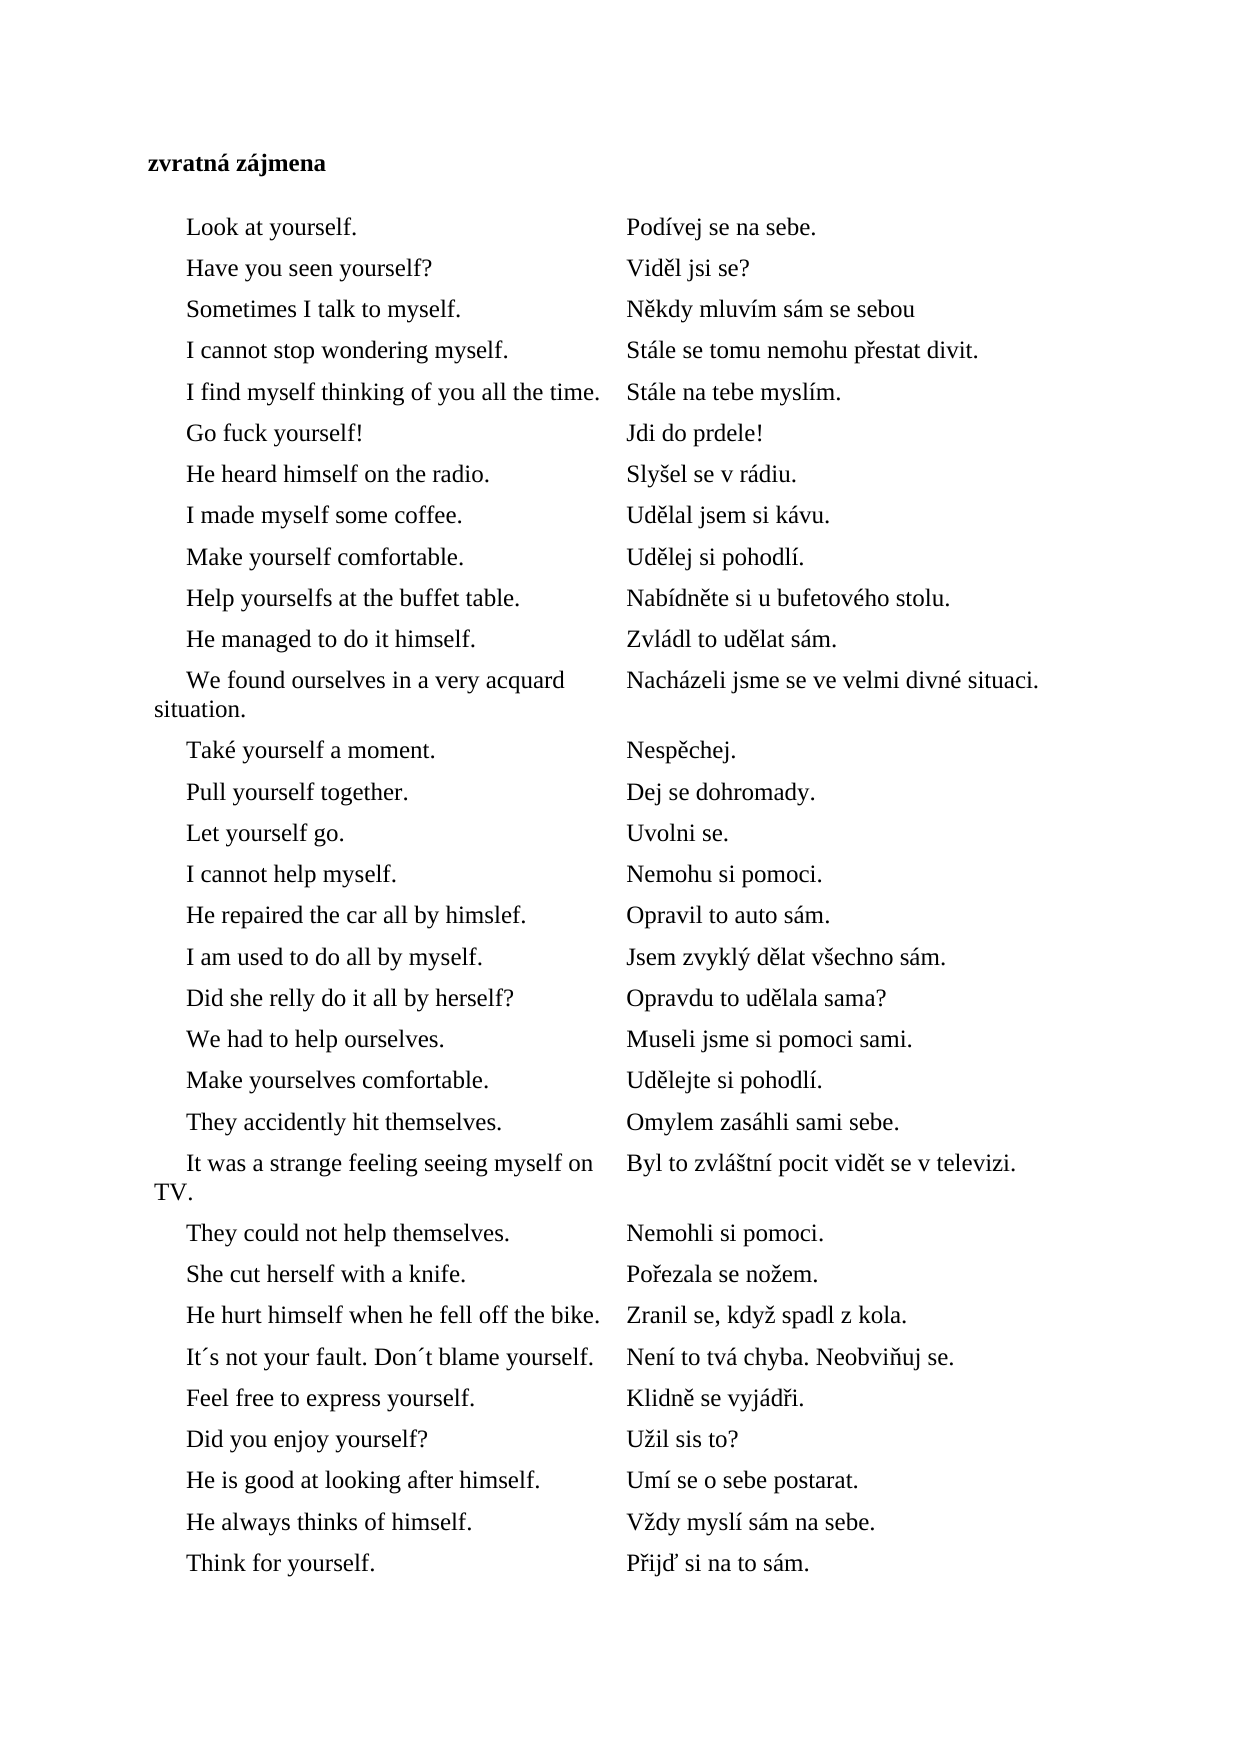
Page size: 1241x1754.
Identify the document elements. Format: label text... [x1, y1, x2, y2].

table_cell  He managed to do it himself. [148, 618, 620, 659]
table_cell  Did she relly do it all by herself? [148, 977, 620, 1018]
table_cell  We found ourselves in a very acquard situation. [148, 659, 620, 729]
table_cell  They accidently hit themselves. [148, 1101, 620, 1142]
table_cell Nabídněte si u bufetového stolu. [620, 577, 1093, 618]
table_cell Udělal jsem si kávu. [620, 494, 1093, 536]
table_cell  Feel free to express yourself. [148, 1377, 620, 1418]
table_cell Udělejte si pohodlí. [620, 1059, 1093, 1101]
table_cell  He repaired the car all by himslef. [148, 894, 620, 936]
table_cell  They could not help themselves. [148, 1212, 620, 1253]
table_cell  It´s not your fault. Don´t blame yourself. [148, 1336, 620, 1377]
table_cell Pořezala se nožem. [620, 1253, 1093, 1294]
table_cell  He always thinks of himself. [148, 1501, 620, 1542]
table_cell  Make yourselves comfortable. [148, 1059, 620, 1101]
table_cell  We had to help ourselves. [148, 1018, 620, 1059]
table_cell  Sometimes I talk to myself. [148, 288, 620, 329]
table_cell  He hurt himself when he fell off the bike. [148, 1294, 620, 1336]
table_cell  Let yourself go. [148, 812, 620, 853]
table_cell Omylem zasáhli sami sebe. [620, 1101, 1093, 1142]
table_cell Nemohu si pomoci. [620, 853, 1093, 894]
table_cell Nemohli si pomoci. [620, 1212, 1093, 1253]
table_cell Zvládl to udělat sám. [620, 618, 1093, 659]
table_cell  I find myself thinking of you all the time. [148, 371, 620, 412]
table_cell Stále se tomu nemohu přestat divit. [620, 329, 1093, 371]
table_cell Někdy mluvím sám se sebou [620, 288, 1093, 329]
table_cell Umí se o sebe postarat. [620, 1459, 1093, 1501]
table_cell  Go fuck yourself! [148, 412, 620, 453]
table_cell Byl to zvláštní pocit vidět se v televizi. [620, 1142, 1093, 1212]
table_cell  Také yourself a moment. [148, 729, 620, 771]
table_cell Stále na tebe myslím. [620, 371, 1093, 412]
table_cell  I made myself some coffee. [148, 494, 620, 536]
table_cell  He heard himself on the radio. [148, 453, 620, 494]
table_cell Nespěchej. [620, 729, 1093, 771]
table_cell Zranil se, když spadl z kola. [620, 1294, 1093, 1336]
table_cell Viděl jsi se? [620, 247, 1093, 288]
table_cell  Pull yourself together. [148, 771, 620, 812]
table_cell  I am used to do all by myself. [148, 936, 620, 977]
table_cell  Make yourself comfortable. [148, 536, 620, 577]
table_cell Vždy myslí sám na sebe. [620, 1501, 1093, 1542]
table_header Podívej se na sebe. [620, 206, 1093, 247]
table_cell Udělej si pohodlí. [620, 536, 1093, 577]
table_cell  I cannot stop wondering myself. [148, 329, 620, 371]
table_cell Dej se dohromady. [620, 771, 1093, 812]
table_cell Nacházeli jsme se ve velmi divné situaci. [620, 659, 1093, 729]
table_cell Opravil to auto sám. [620, 894, 1093, 936]
table_cell Slyšel se v rádiu. [620, 453, 1093, 494]
table_cell Museli jsme si pomoci sami. [620, 1018, 1093, 1059]
table_cell  It was a strange feeling seeing myself on TV. [148, 1142, 620, 1212]
table_cell  She cut herself with a knife. [148, 1253, 620, 1294]
table_cell  Have you seen yourself? [148, 247, 620, 288]
table_cell  I cannot help myself. [148, 853, 620, 894]
table_cell  Help yourselfs at the buffet table. [148, 577, 620, 618]
table_cell  Did you enjoy yourself? [148, 1418, 620, 1459]
table_cell Klidně se vyjádři. [620, 1377, 1093, 1418]
table_cell Jdi do prdele! [620, 412, 1093, 453]
table_cell Opravdu to udělala sama? [620, 977, 1093, 1018]
table_cell Jsem zvyklý dělat všechno sám. [620, 936, 1093, 977]
table_cell  Think for yourself. [148, 1542, 620, 1583]
table_cell Přijď si na to sám. [620, 1542, 1093, 1583]
table_cell Užil sis to? [620, 1418, 1093, 1459]
table_cell Není to tvá chyba. Neobviňuj se. [620, 1336, 1093, 1377]
table_header  Look at yourself. [148, 206, 620, 247]
subtitle zvratná zájmena [148, 148, 1093, 176]
table_cell Uvolni se. [620, 812, 1093, 853]
table_cell  He is good at looking after himself. [148, 1459, 620, 1501]
